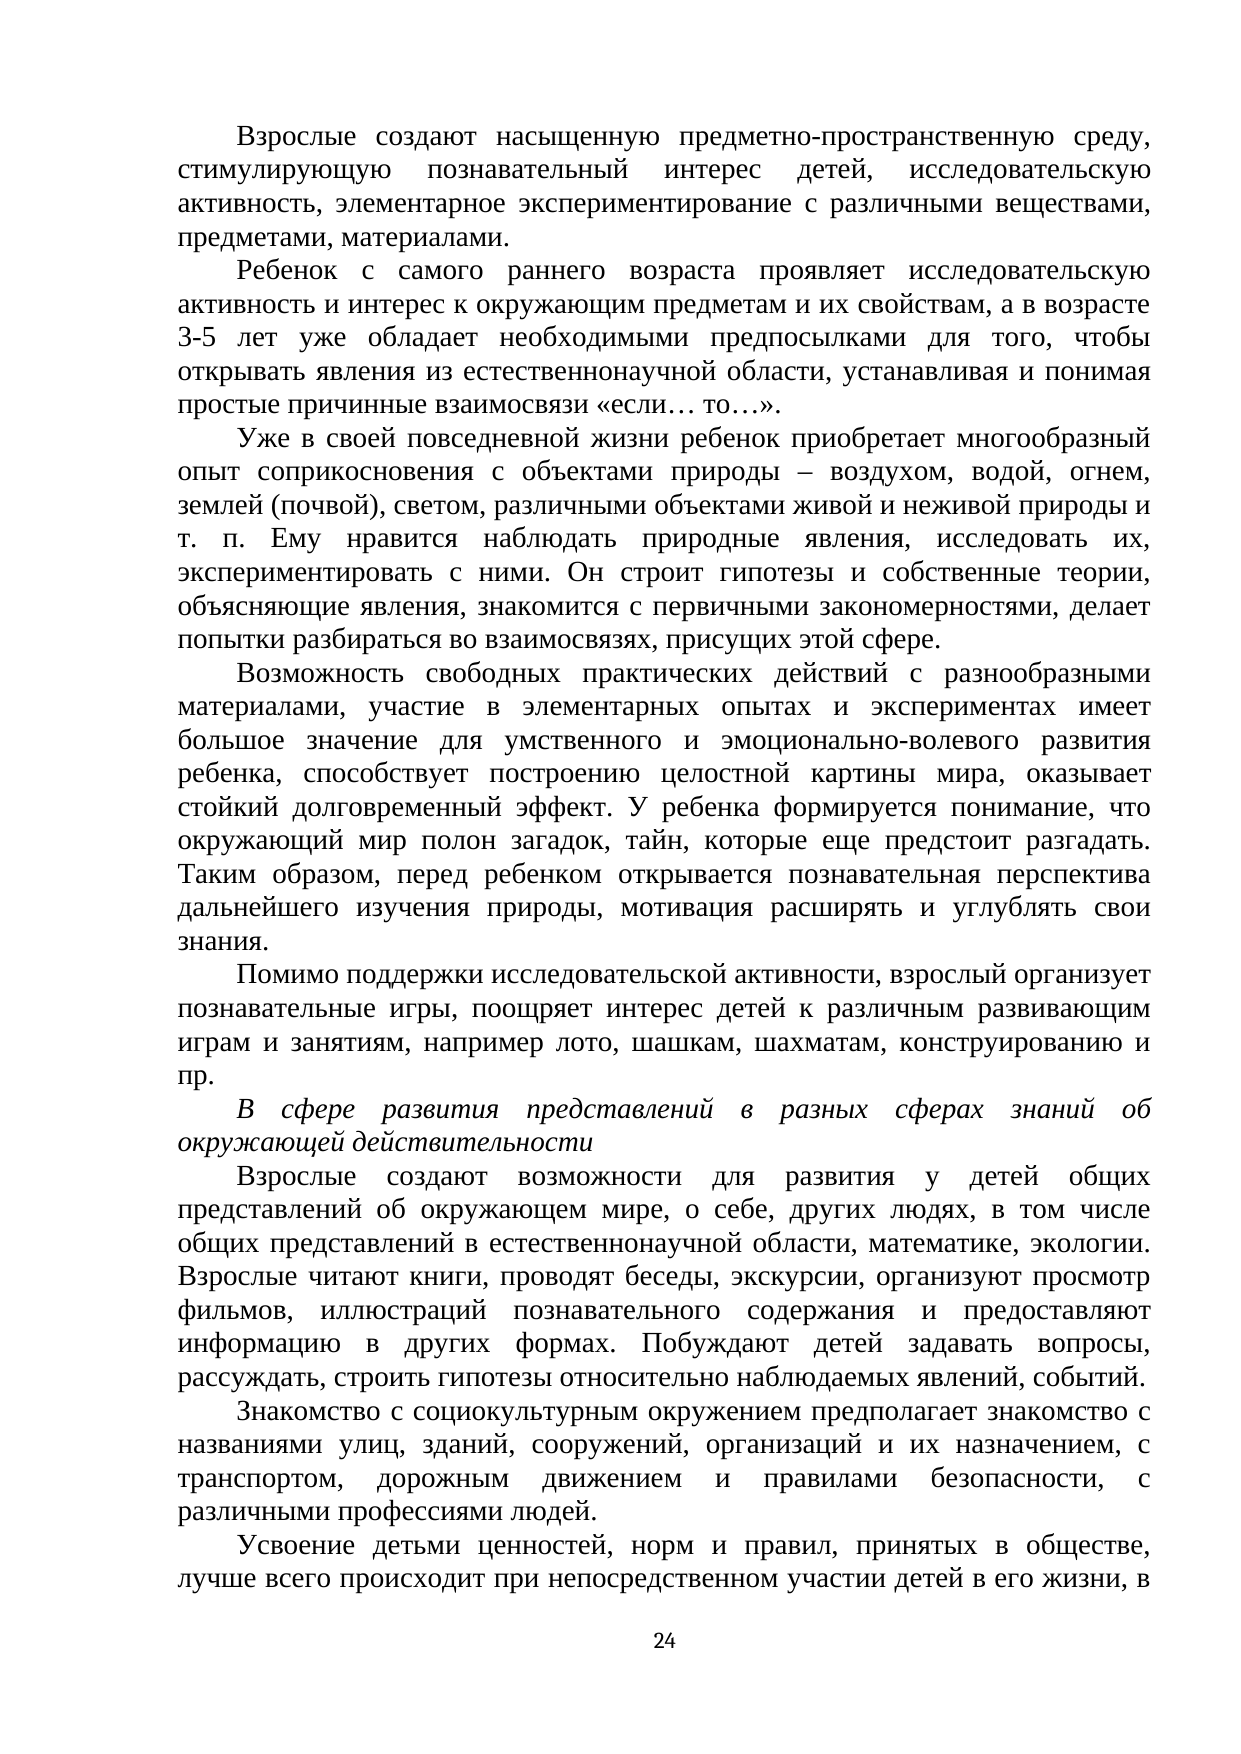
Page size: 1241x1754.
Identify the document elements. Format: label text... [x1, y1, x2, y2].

text Уже в своей повседневной жизни ребенок приобретает многообразный опыт соприкосновения с объектами природы – воздухом, водой, огнем, землей (почвой), светом, различными объектами живой и неживой природы и т. п. Ему нравится наблюдать природные явления, исследовать их, экспериментировать с ними. Он строит гипотезы и собственные теории, объясняющие явления, знакомится с первичными закономерностями, делает попытки разбираться во взаимосвязях, присущих этой сфере. [177, 420, 1152, 655]
text В сфере развития представлений в разных сферах знаний об окружающей действительности [177, 1091, 1152, 1158]
text Возможность свободных практических действий с разнообразными материалами, участие в элементарных опытах и экспериментах имеет большое значение для умственного и эмоционально-волевого развития ребенка, способствует построению целостной картины мира, оказывает стойкий долговременный эффект. У ребенка формируется понимание, что окружающий мир полон загадок, тайн, которые еще предстоит разгадать. Таким образом, перед ребенком открывается познавательная перспектива дальнейшего изучения природы, мотивация расширять и углублять свои знания. [177, 655, 1152, 957]
text Ребенок с самого раннего возраста проявляет исследовательскую активность и интерес к окружающим предметам и их свойствам, а в возрасте 3-5 лет уже обладает необходимыми предпосылками для того, чтобы открывать явления из естественнонаучной области, устанавливая и понимая простые причинные взаимосвязи «если… то…». [177, 252, 1152, 420]
text Взрослые создают насыщенную предметно-пространственную среду, стимулирующую познавательный интерес детей, исследовательскую активность, элементарное экспериментирование с различными веществами, предметами, материалами. [177, 118, 1152, 252]
text Помимо поддержки исследовательской активности, взрослый организует познавательные игры, поощряет интерес детей к различным развивающим играм и занятиям, например лото, шашкам, шахматам, конструированию и пр. [177, 957, 1152, 1091]
text Взрослые создают возможности для развития у детей общих представлений об окружающем мире, о себе, других людях, в том числе общих представлений в естественнонаучной области, математике, экологии. Взрослые читают книги, проводят беседы, экскурсии, организуют просмотр фильмов, иллюстраций познавательного содержания и предоставляют информацию в других формах. Побуждают детей задавать вопросы, рассуждать, строить гипотезы относительно наблюдаемых явлений, событий. [177, 1158, 1152, 1393]
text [177, 1527, 1152, 1594]
text Знакомство с социокультурным окружением предполагает знакомство с названиями улиц, зданий, сооружений, организаций и их назначением, с транспортом, дорожным движением и правилами безопасности, с различными профессиями людей. [177, 1393, 1152, 1527]
